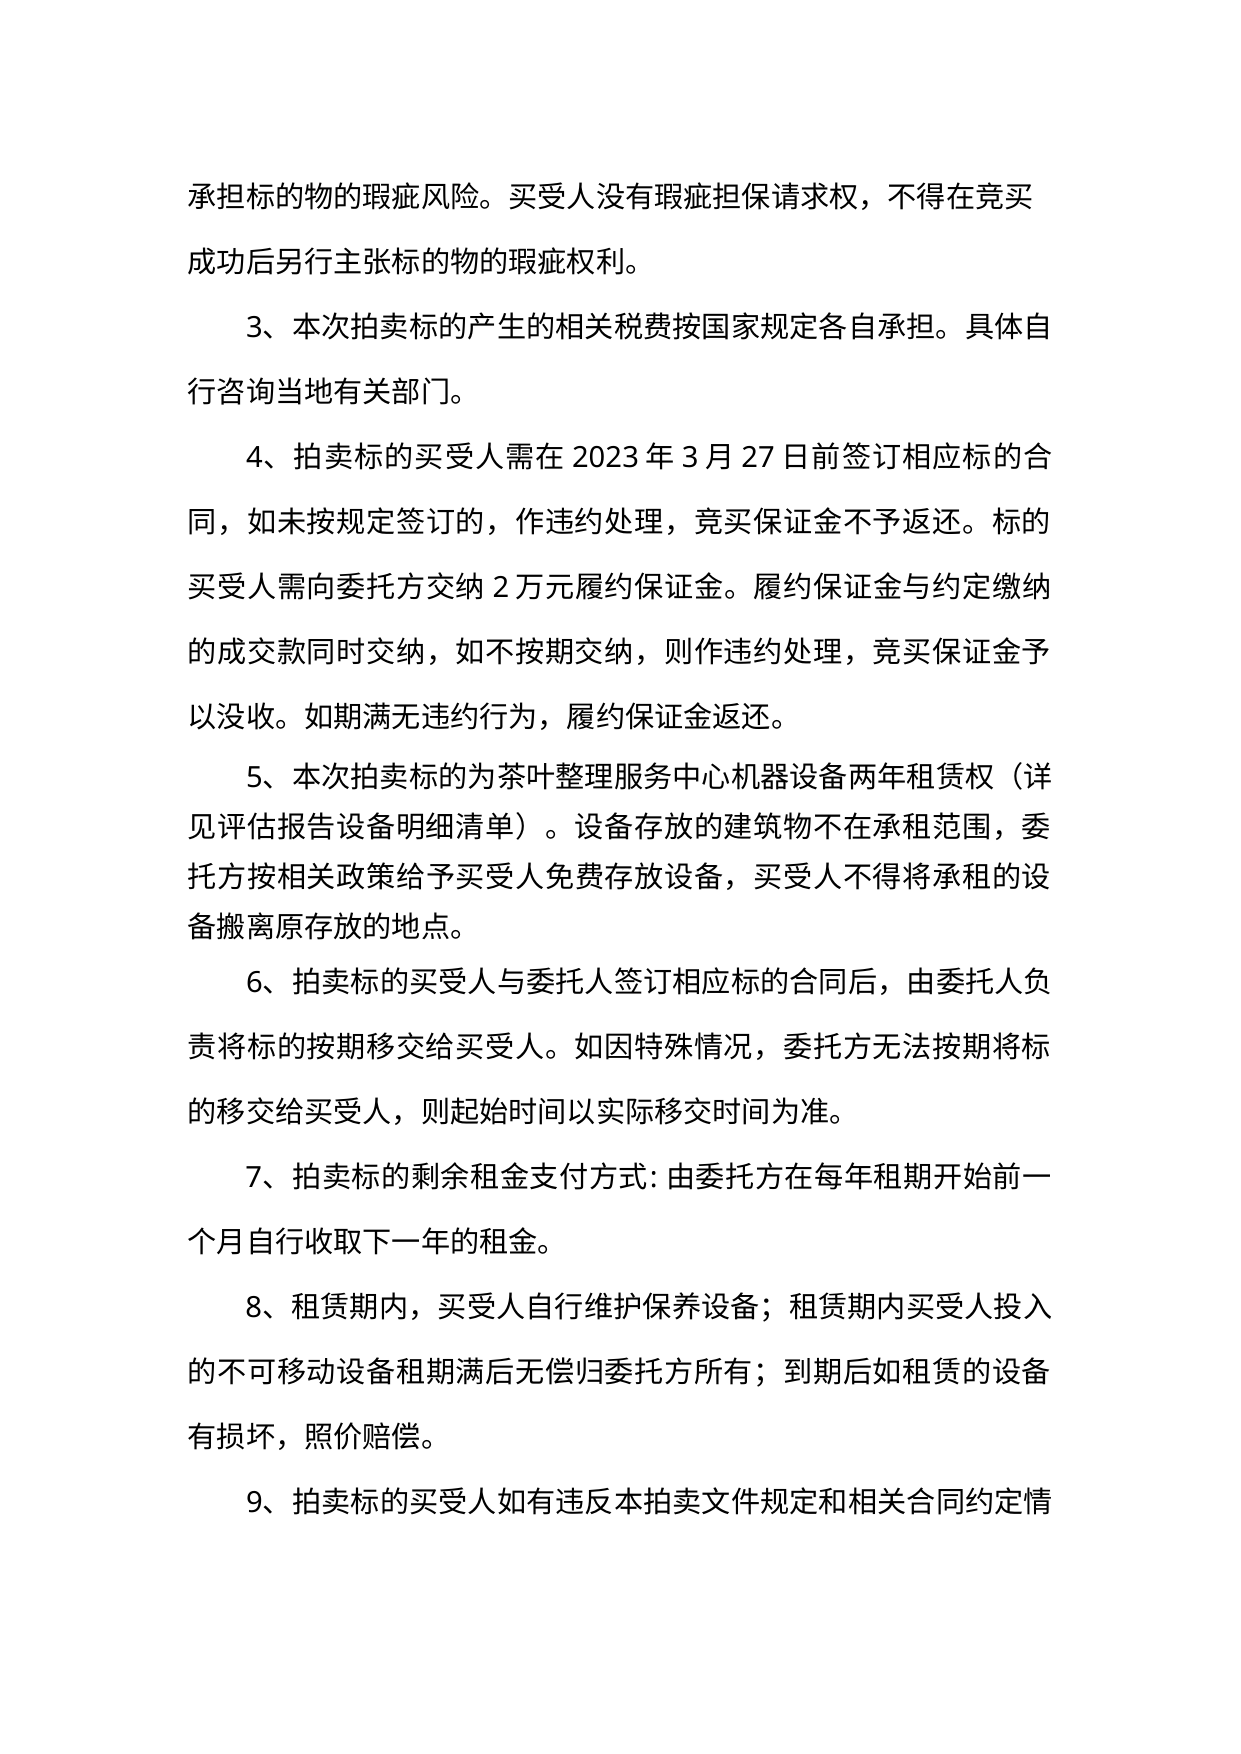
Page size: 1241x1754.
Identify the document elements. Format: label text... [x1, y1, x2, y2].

text 3、本次拍卖标的产生的相关税费按国家规定各自承担。具体自行咨询当地有关部门。 [187, 292, 1053, 422]
text 6、拍卖标的买受人与委托人签订相应标的合同后，由委托人负责将标的按期移交给买受人。如因特殊情况，委托方无法按期将标的移交给买受人，则起始时间以实际移交时间为准。 [187, 947, 1053, 1142]
text 5、本次拍卖标的为茶叶整理服务中心机器设备两年租赁权（详见评估报告设备明细清单）。设备存放的建筑物不在承租范围，委托方按相关政策给予买受人免费存放设备，买受人不得将承租的设备搬离原存放的地点。 [187, 747, 1053, 947]
text 4、拍卖标的买受人需在2023年3月27日前签订相应标的合同，如未按规定签订的，作违约处理，竞买保证金不予返还。标的买受人需向委托方交纳2万元履约保证金。履约保证金与约定缴纳的成交款同时交纳，如不按期交纳，则作违约处理，竞买保证金予以没收。如期满无违约行为，履约保证金返还。 [187, 422, 1053, 747]
text 8、租赁期内，买受人自行维护保养设备；租赁期内买受人投入的不可移动设备租期满后无偿归委托方所有；到期后如租赁的设备有损坏，照价赔偿。 [187, 1272, 1053, 1467]
text 7、拍卖标的剩余租金支付方式: 由委托方在每年租期开始前一个月自行收取下一年的租金。 [187, 1142, 1053, 1272]
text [187, 162, 1053, 292]
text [187, 1467, 1053, 1532]
